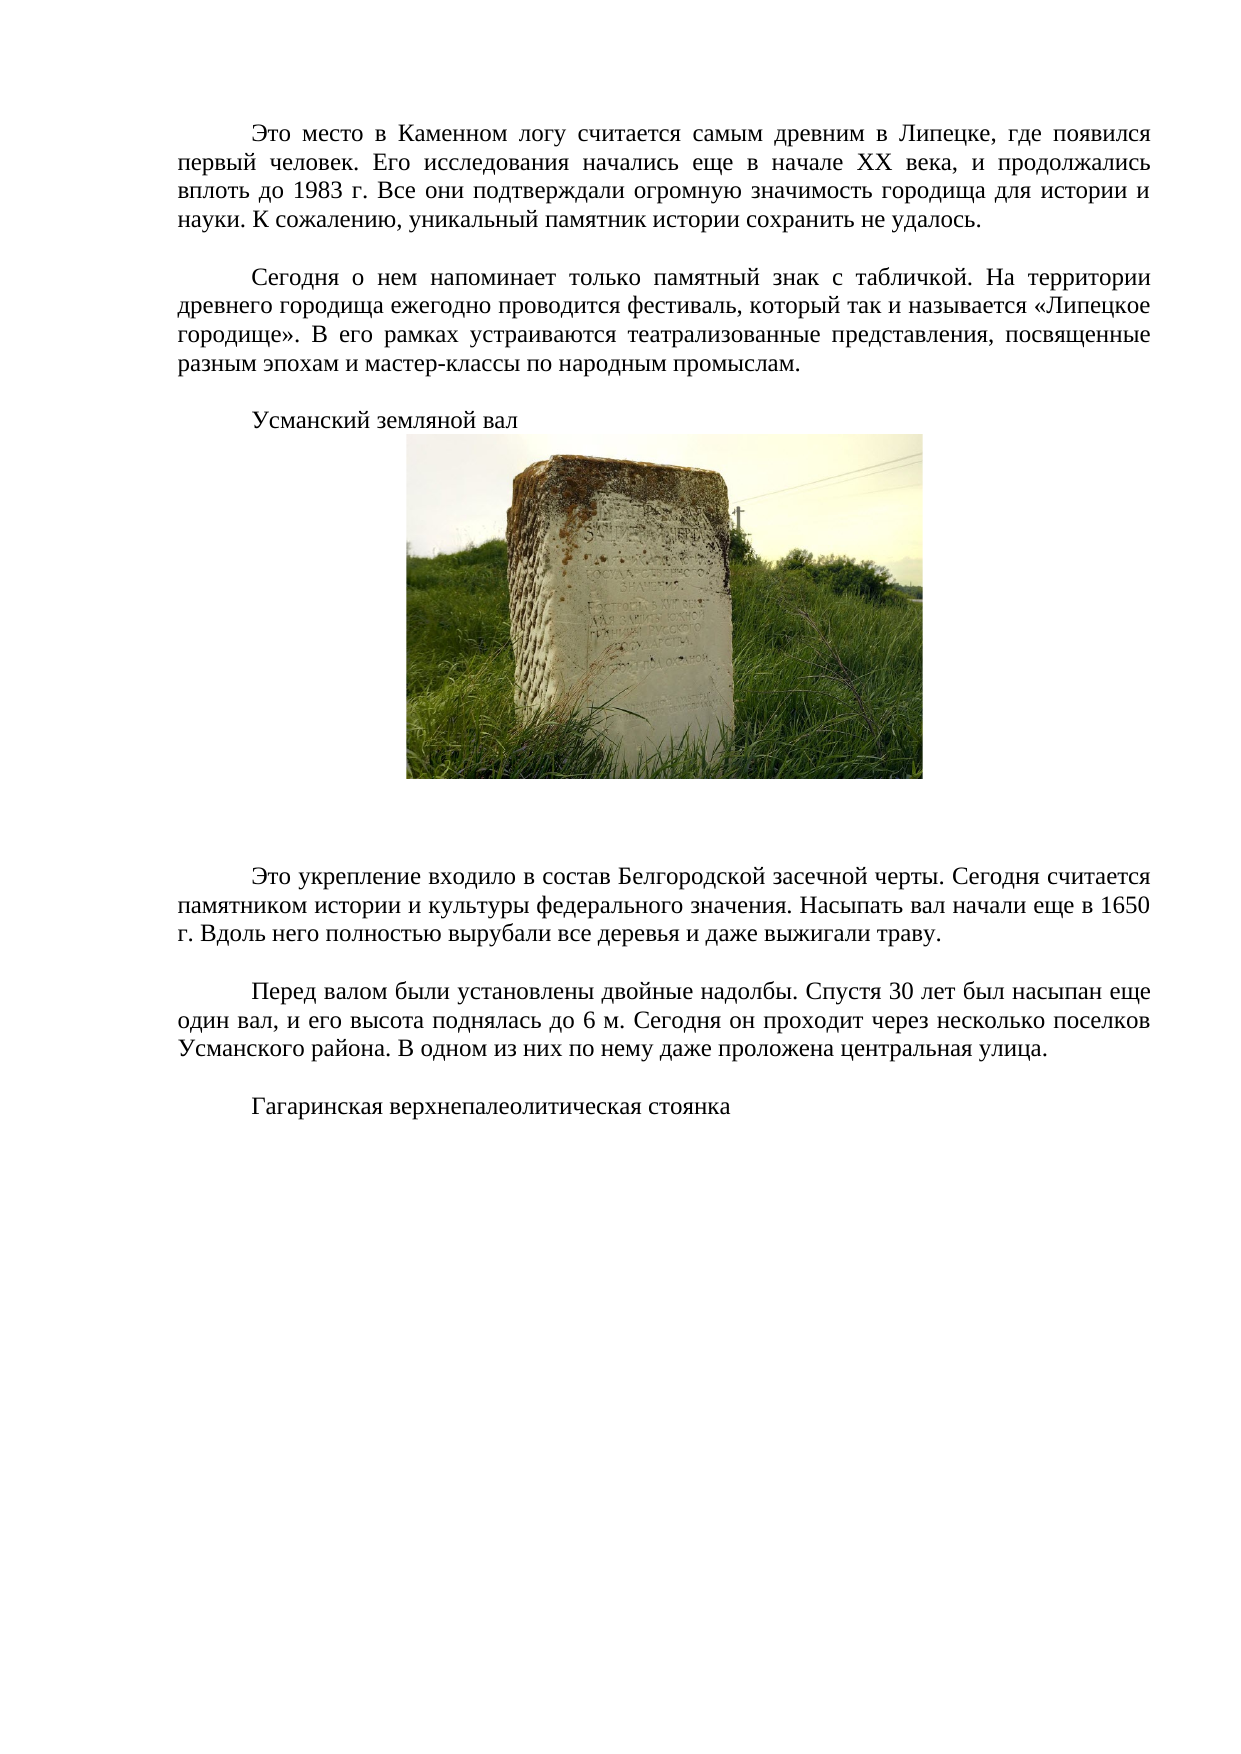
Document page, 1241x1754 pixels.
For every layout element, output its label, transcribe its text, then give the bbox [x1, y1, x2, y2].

text Это укрепление входило в состав Белгородской засечной черты. Сегодня считается памятником истории и культуры федерального значения. Насыпать вал начали еще в 1650 г. Вдоль него полностью вырубали все деревья и даже выжигали траву. [177, 861, 1152, 947]
text Гагаринская верхнепалеолитическая стоянка [177, 1091, 1152, 1120]
text Это место в Каменном логу считается самым древним в Липецке, где появился первый человек. Его исследования начались еще в начале XX века, и продолжались вплоть до 1983 г. Все они подтверждали огромную значимость городища для истории и науки. К сожалению, уникальный памятник истории сохранить не удалось. [177, 118, 1152, 233]
text Сегодня о нем напоминает только памятный знак с табличкой. На территории древнего городища ежегодно проводится фестиваль, который так и называется «Липецкое городище». В его рамках устраиваются театрализованные представления, посвященные разным эпохам и мастер-классы по народным промыслам. [177, 262, 1152, 377]
picture [406, 434, 923, 779]
text Усманский земляной вал [177, 406, 1152, 434]
text Перед валом были установлены двойные надолбы. Спустя 30 лет был насыпан еще один вал, и его высота поднялась до 6 м. Сегодня он проходит через несколько поселков Усманского района. В одном из них по нему даже проложена центральная улица. [177, 976, 1152, 1062]
